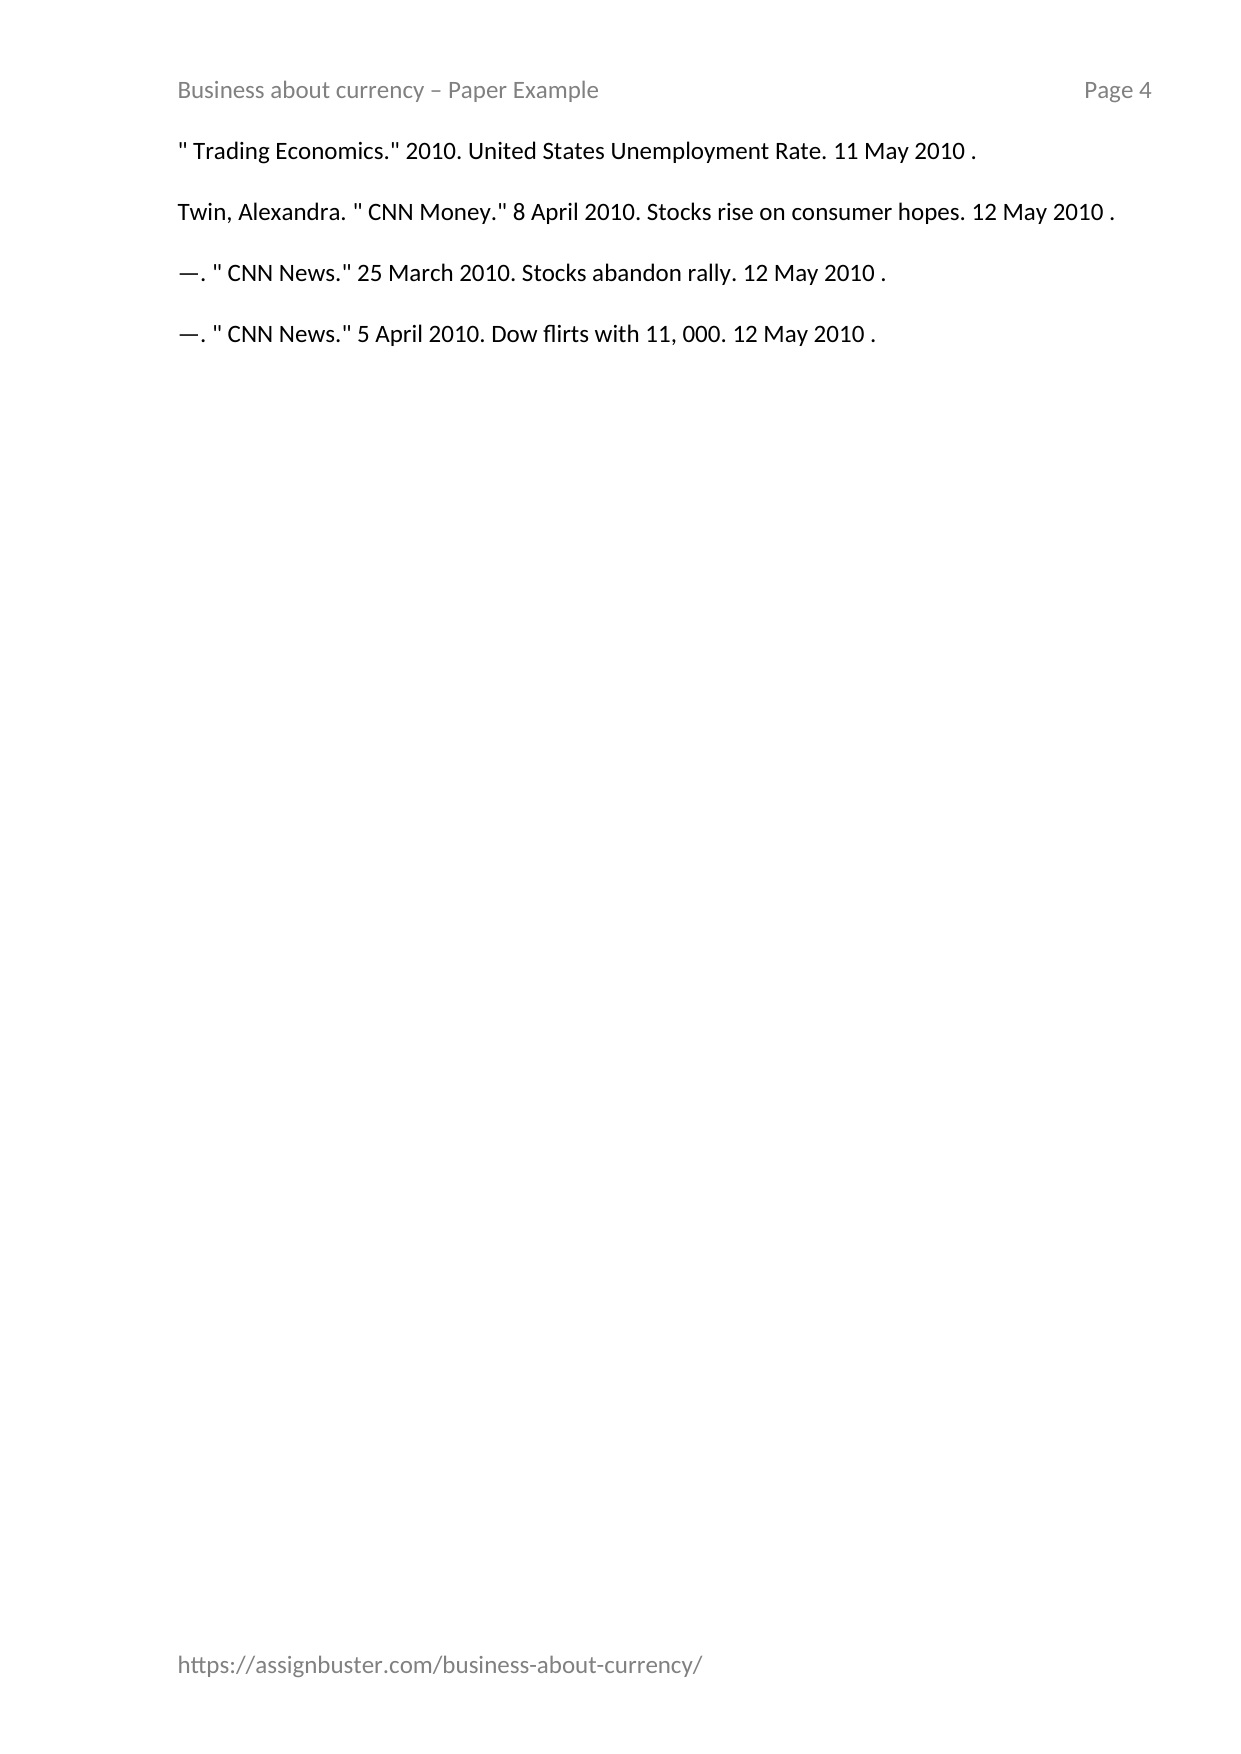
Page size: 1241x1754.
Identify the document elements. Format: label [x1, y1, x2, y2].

text [177, 135, 1152, 348]
